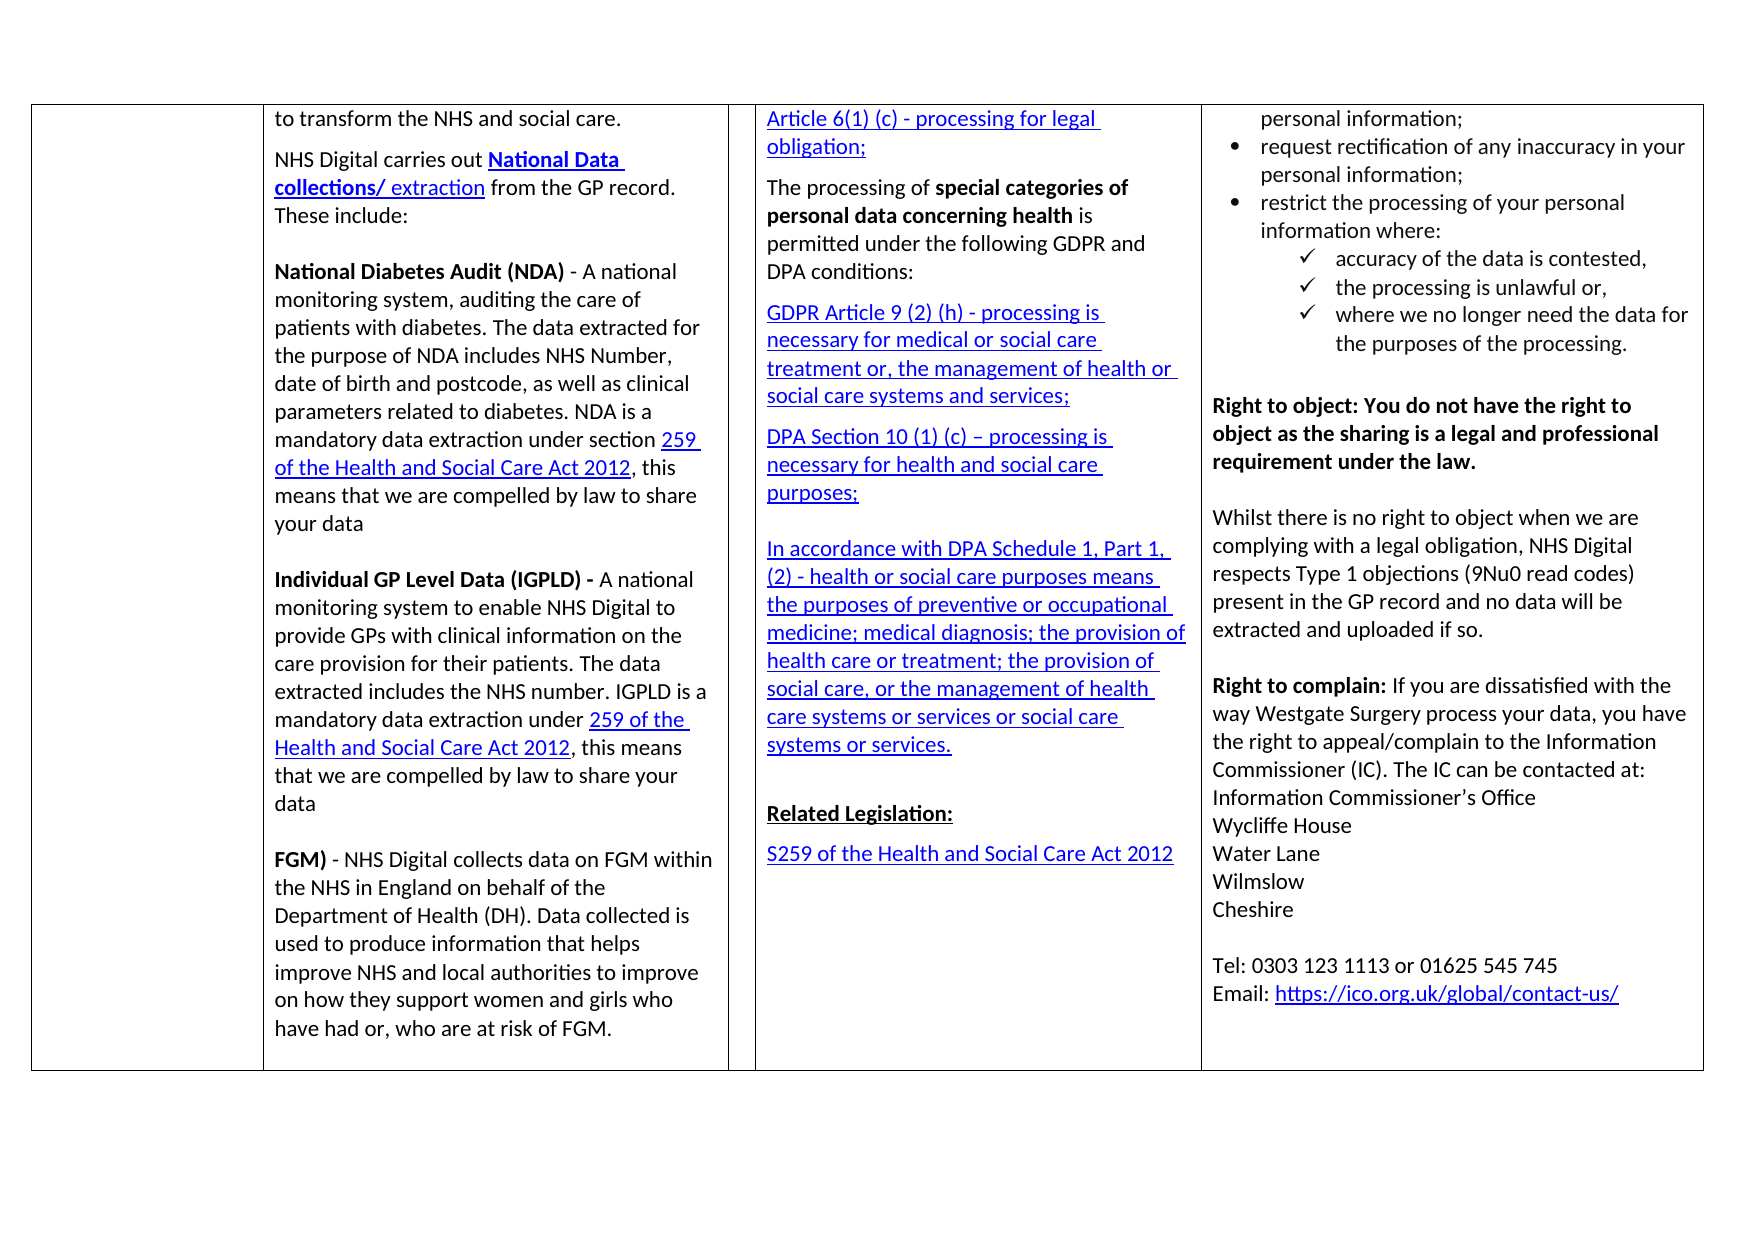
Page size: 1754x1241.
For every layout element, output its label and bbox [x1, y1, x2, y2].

table_cell [264, 105, 728, 1070]
table_cell [1202, 105, 1703, 1070]
table_cell [729, 105, 755, 1070]
table_cell [756, 105, 1201, 1070]
table_cell [32, 105, 263, 1070]
